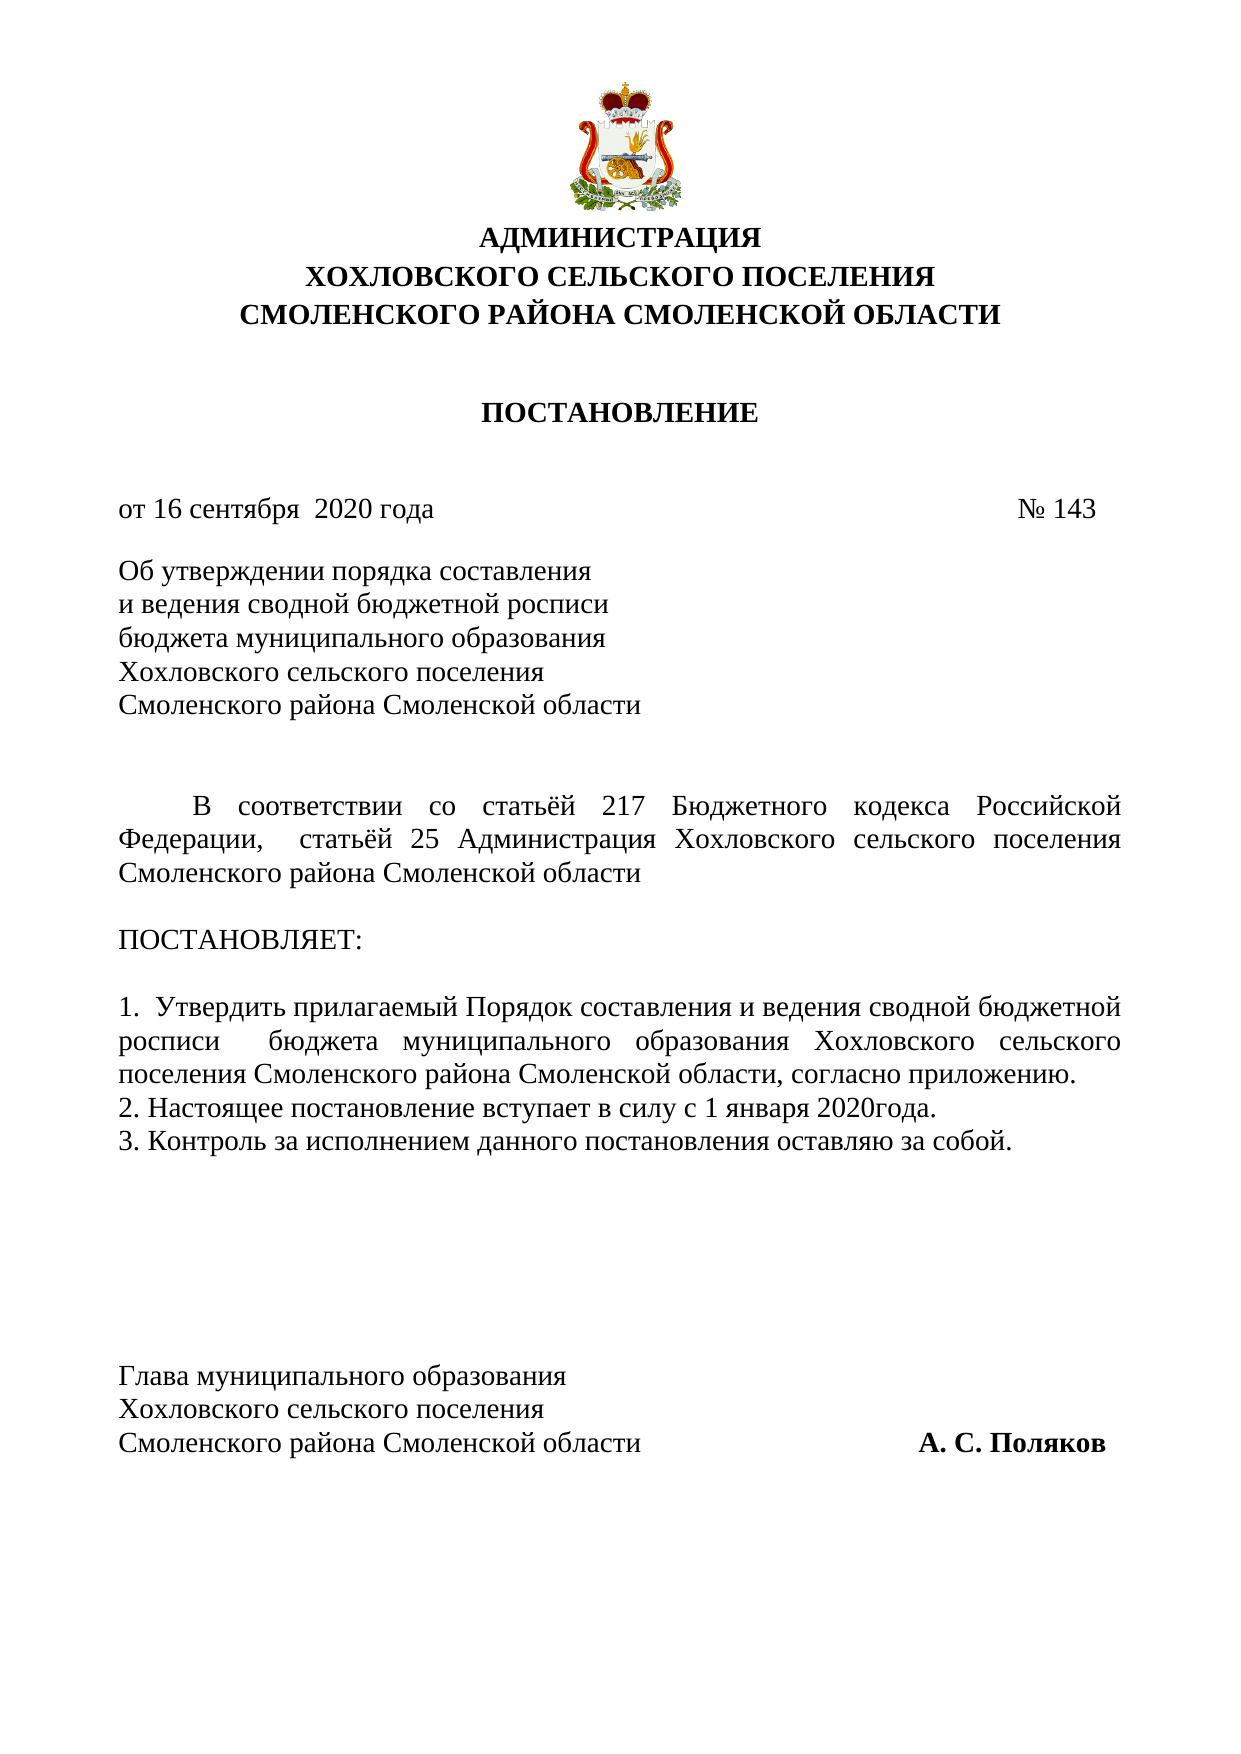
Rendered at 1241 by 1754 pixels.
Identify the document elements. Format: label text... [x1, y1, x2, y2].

text АДМИНИСТРАЦИЯ [118, 220, 1122, 254]
text от 16 сентября № 143 [118, 491, 1122, 524]
text СМОЛЕНСКОГО РАЙОНА СМОЛЕНСКОЙ ОБЛАСТИ [118, 297, 1122, 331]
text 3. Контроль за исполнением данного постановления оставляю за собой. [118, 1123, 1122, 1157]
picture [568, 80, 683, 212]
text и ведения сводной бюджетной росписи [118, 587, 1122, 620]
text ПОСТАНОВЛЯЕТ: [118, 922, 1122, 956]
text ХОХЛОВСКОГО СЕЛЬСКОГО ПОСЕЛЕНИЯ [118, 259, 1122, 292]
text Смоленского района Смоленской области А. С. Поляков [118, 1425, 1122, 1459]
text бюджета муниципального образования [118, 620, 1122, 654]
text Хохловского сельского поселения [118, 654, 1122, 687]
text Смоленского района Смоленской области [118, 687, 1122, 721]
text ПОСТАНОВЛЕНИЕ [118, 395, 1122, 428]
text В соответствии со статьёй 217 Бюджетного кодекса Российской Федерации, статьёй 25 Администрация Хохловского сельского поселения Смоленского района Смоленской области [118, 788, 1122, 888]
text Глава муниципального образования [118, 1358, 1122, 1392]
text Об утверждении порядка составления [118, 553, 1122, 587]
text 1. Утвердить прилагаемый Порядок составления и ведения сводной бюджетной росписи бюджета муниципального образования Хохловского сельского поселения Смоленского района Смоленской области, согласно приложению. [118, 989, 1122, 1090]
text Хохловского сельского поселения [118, 1392, 1122, 1425]
text 2. Настоящее постановление вступает в силу с 1 января 2020года. [118, 1090, 1122, 1123]
